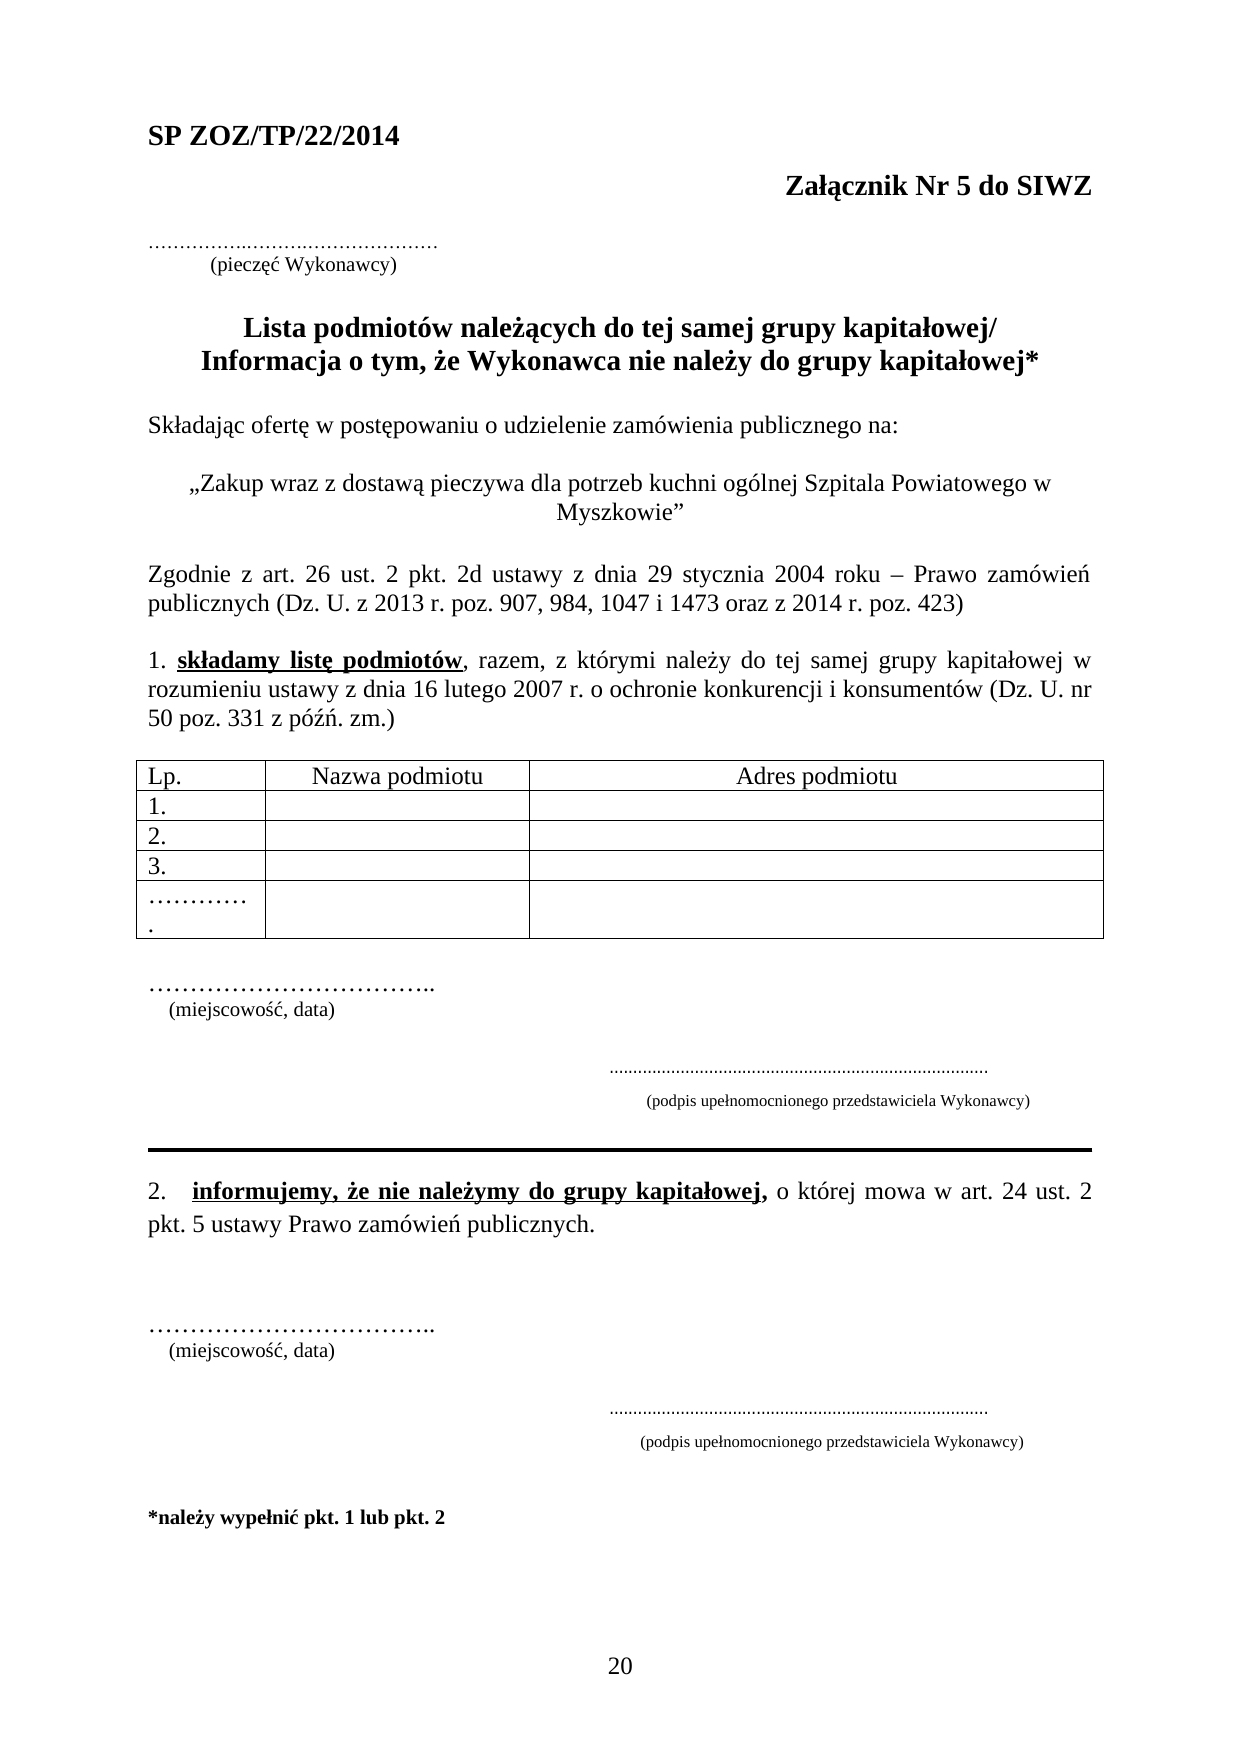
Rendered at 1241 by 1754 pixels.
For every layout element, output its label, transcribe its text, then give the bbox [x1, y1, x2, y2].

table_cell [266, 791, 529, 820]
table_header Adres podmiotu [530, 761, 1103, 790]
text SP ZOZ/TP/22/2014 [148, 118, 1092, 152]
table_cell [530, 821, 1103, 850]
text …………….……….………………… [148, 231, 1092, 252]
text ................................................................................ [590, 1054, 1092, 1078]
table_header Lp. [137, 761, 265, 790]
table_cell [530, 791, 1103, 820]
table_cell 3. [137, 851, 265, 879]
text …………………………….. [148, 1309, 1092, 1338]
table_cell [266, 821, 529, 850]
text Składając ofertę w postępowaniu o udzielenie zamówienia publicznego na: [148, 411, 1092, 439]
text Lista podmiotów należących do tej samej grupy kapitałowej/ [148, 310, 1092, 343]
table_cell 2. [137, 821, 265, 850]
table_cell [530, 851, 1103, 879]
subtitle (podpis upełnomocnionego przedstawiciela Wykonawcy) [148, 1091, 1092, 1110]
text Załącznik Nr 5 do SIWZ [148, 168, 1092, 202]
text (miejscowość, data) [148, 997, 1092, 1021]
table_cell …………. [137, 881, 265, 938]
text „Zakup wraz z dostawą pieczywa dla potrzeb kuchni ogólnej Szpitala Powiatowego w Myszkowie” [148, 468, 556, 526]
text (miejscowość, data) [148, 1338, 1092, 1362]
text (pieczęć Wykonawcy) [148, 252, 1092, 276]
subtitle (podpis upełnomocnionego przedstawiciela Wykonawcy) [148, 1432, 1092, 1451]
table_cell 1. [137, 791, 265, 820]
text „Zakup wraz z dostawą pieczywa dla potrzeb kuchni ogólnej Szpitala Powiatowego w Myszkowie” [673, 468, 1092, 526]
text Zgodnie z art. 26 ust. 2 pkt. 2d ustawy z dnia 29 stycznia 2004 roku – Prawo zamówień publicznych (Dz. U. z 2013 r. poz. 907, 984, 1047 i 1473 oraz z 2014 r. poz. 423) [148, 559, 1092, 617]
text ................................................................................ [590, 1395, 1092, 1419]
text Informacja o tym, że Wykonawca nie należy do grupy kapitałowej* [148, 343, 1092, 377]
text …………………………….. [148, 968, 1092, 997]
text *należy wypełnić pkt. 1 lub pkt. 2 [148, 1504, 1092, 1529]
table_cell [530, 881, 1103, 938]
table_header Nazwa podmiotu [266, 761, 529, 790]
table_cell [266, 881, 529, 938]
table_cell [266, 851, 529, 879]
list informujemy, że nie należymy do grupy kapitałowej, o której mowa w art. 24 ust. 2 pkt. 5 ustawy Prawo zamówień publicznych. [148, 1176, 1092, 1237]
list składamy listę podmiotów, razem, z którymi należy do tej samej grupy kapitałowej w rozumieniu ustawy z dnia 16 lutego 2007 r. o ochronie konkurencji i konsumentów (Dz. U. nr 50 poz. 331 z późń. zm.) [148, 645, 1092, 732]
